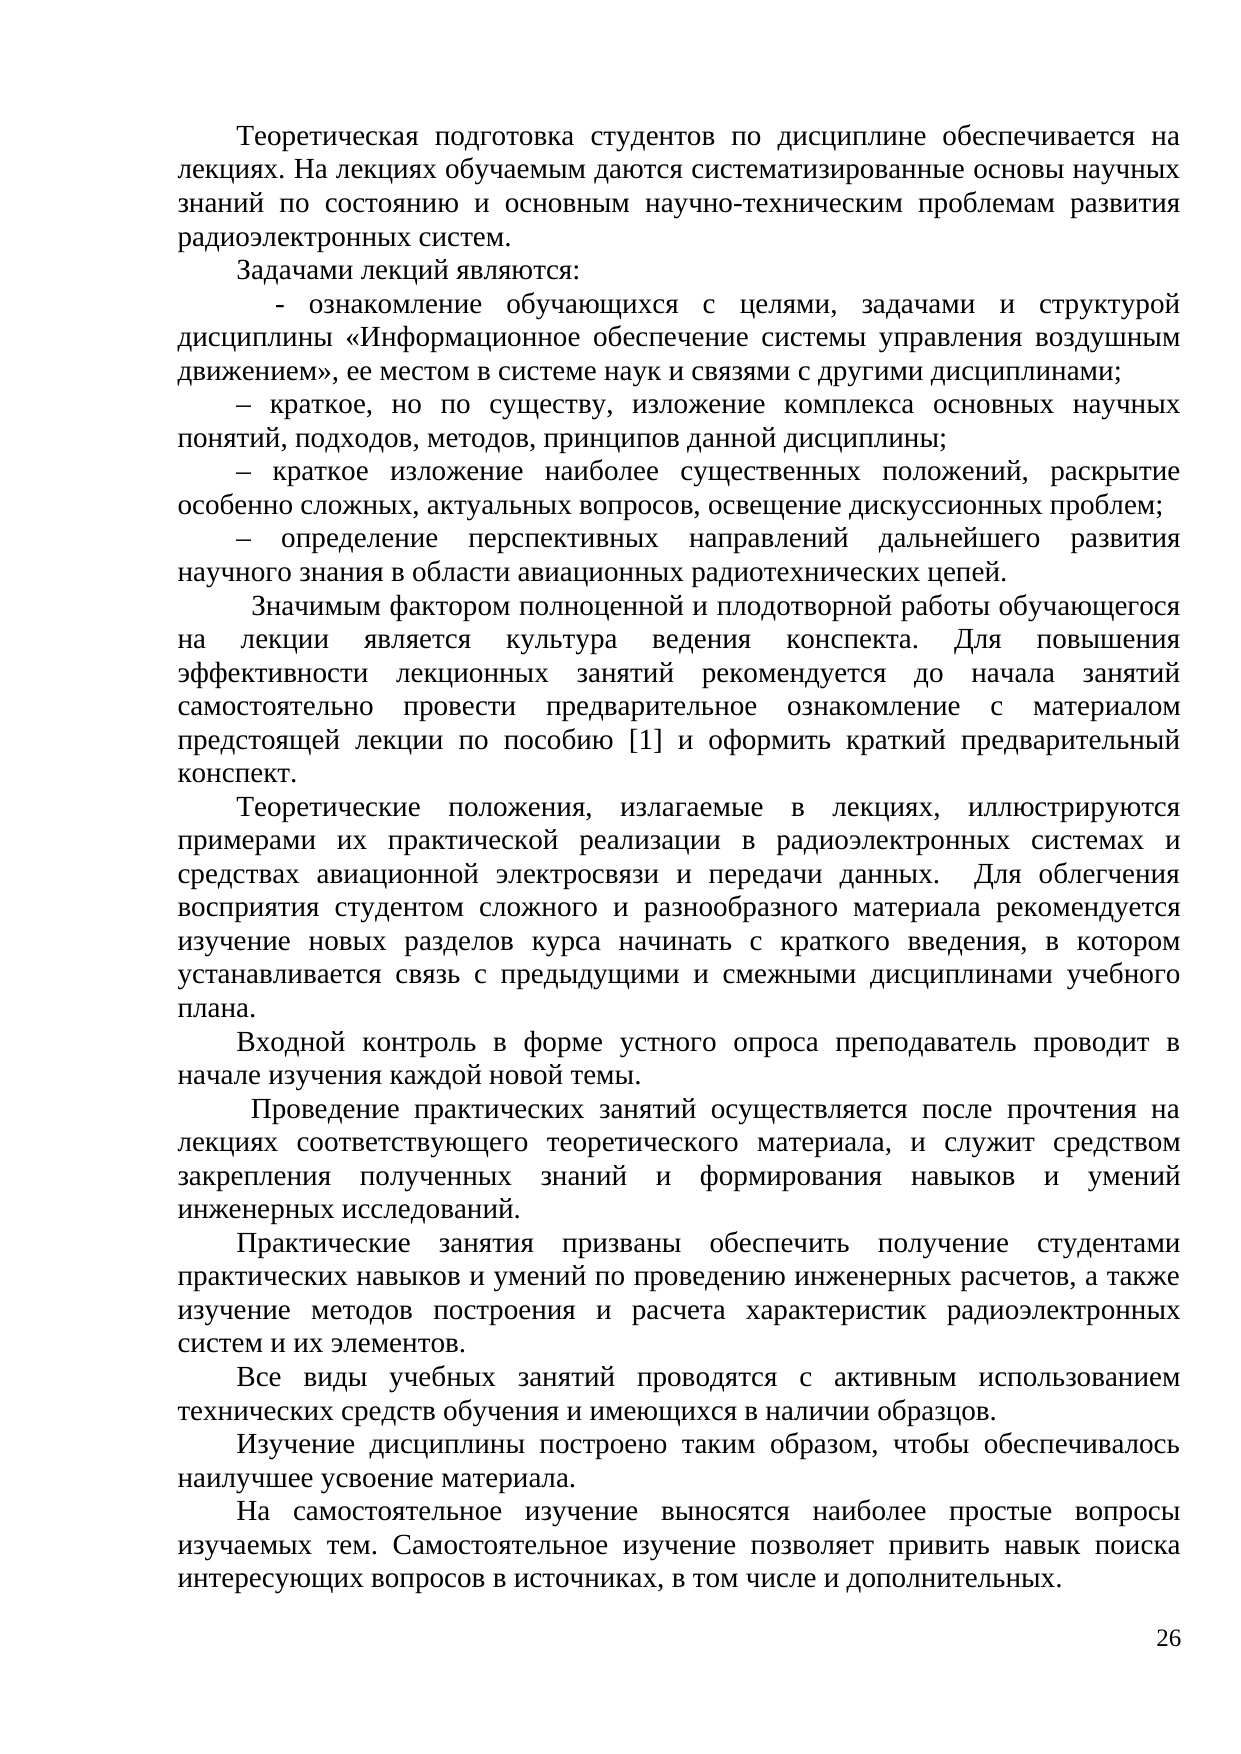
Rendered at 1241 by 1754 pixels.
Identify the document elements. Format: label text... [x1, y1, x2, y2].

list краткое изложение наиболее существенных положений, раскрытие особенно сложных, актуальных вопросов, освещение дискуссионных проблем; [177, 453, 1181, 521]
text Входной контроль в форме устного опроса преподаватель проводит в начале изучения каждой новой темы. [177, 1024, 1181, 1091]
list определение перспективных направлений дальнейшего развития научного знания в области авиационных радиотехнических цепей. [177, 521, 1181, 588]
text На самостоятельное изучение выносятся наиболее простые вопросы изучаемых тем. Самостоятельное изучение позволяет привить навык поиска интересующих вопросов в источниках, в том числе и дополнительных. [177, 1493, 1181, 1594]
text Значимым фактором полноценной и плодотворной работы обучающегося на лекции является культура ведения конспекта. Для повышения эффективности лекционных занятий рекомендуется до начала занятий самостоятельно провести предварительное ознакомление с материалом предстоящей лекции по пособию [1] и оформить краткий предварительный конспект. [177, 588, 1181, 789]
text Все виды учебных занятий проводятся с активным использованием технических средств обучения и имеющихся в наличии образцов. [177, 1359, 1181, 1426]
text Изучение дисциплины построено таким образом, чтобы обеспечивалось наилучшее усвоение материала. [177, 1426, 1181, 1493]
text Задачами лекций являются: [177, 252, 1181, 286]
text Теоретическая подготовка студентов по дисциплине обеспечивается на лекциях. На лекциях обучаемым даются систематизированные основы научных знаний по состоянию и основным научно-техническим проблемам развития радиоэлектронных систем. [177, 118, 1181, 252]
list краткое, но по существу, изложение комплекса основных научных понятий, подходов, методов, принципов данной дисциплины; [177, 386, 1181, 453]
text Теоретические положения, излагаемые в лекциях, иллюстрируются примерами их практической реализации в радиоэлектронных системах и средствах авиационной электросвязи и передачи данных. Для облегчения восприятия студентом сложного и разнообразного материала рекомендуется изучение новых разделов курса начинать с краткого введения, в котором устанавливается связь с предыдущими и смежными дисциплинами учебного плана. [177, 789, 1181, 1024]
text - ознакомление обучающихся с целями, задачами и структурой дисциплины «Информационное обеспечение системы управления воздушным движением», ее местом в системе наук и связями с другими дисциплинами; [177, 286, 1181, 386]
text Практические занятия призваны обеспечить получение студентами практических навыков и умений по проведению инженерных расчетов, а также изучение методов построения и расчета характеристик радиоэлектронных систем и их элементов. [177, 1225, 1181, 1359]
text Проведение практических занятий осуществляется после прочтения на лекциях соответствующего теоретического материала, и служит средством закрепления полученных знаний и формирования навыков и умений инженерных исследований. [177, 1091, 1181, 1225]
